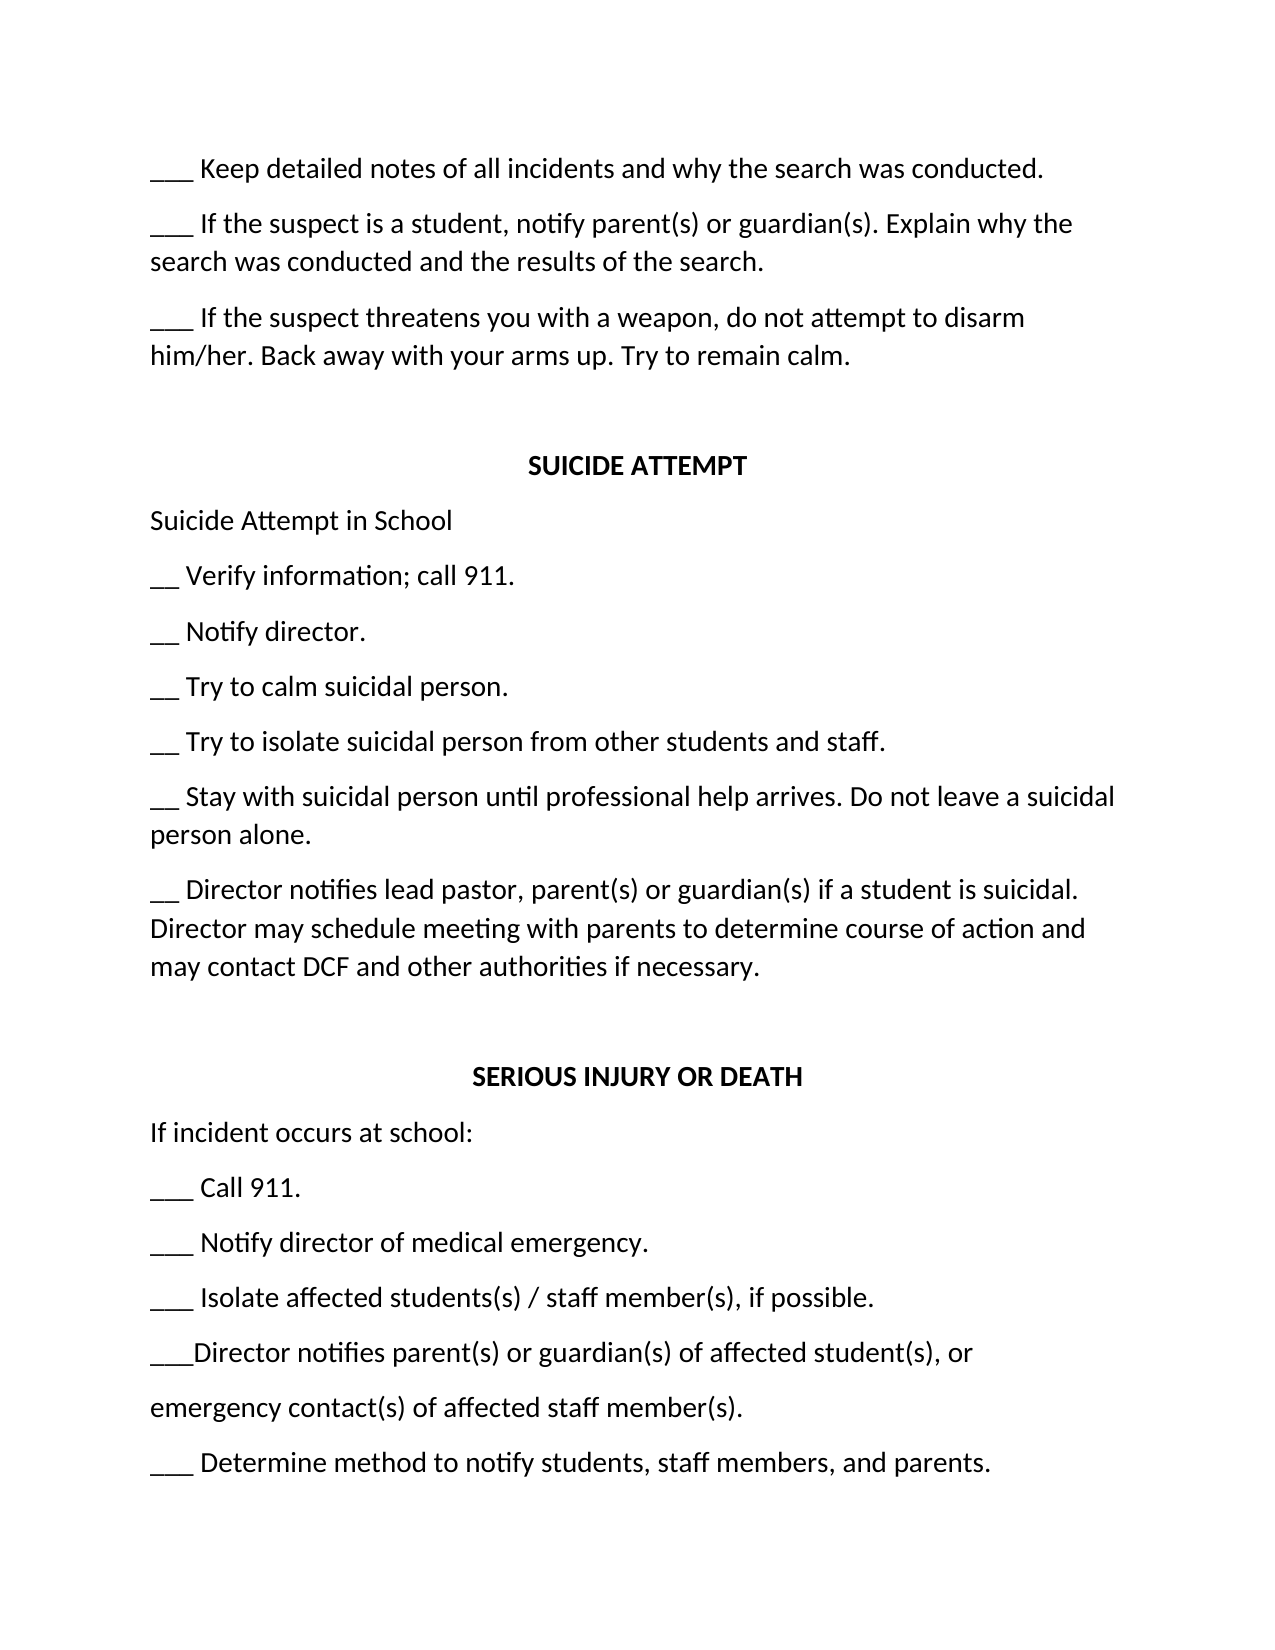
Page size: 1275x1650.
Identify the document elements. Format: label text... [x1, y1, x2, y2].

text ___ If the suspect is a student, notify parent(s) or guardian(s). Explain why the search was conducted and the results of the search. [150, 205, 1125, 279]
text SUICIDE ATTEMPT [150, 447, 1125, 483]
text SERIOUS INJURY OR DEATH [150, 1058, 1125, 1094]
text ___ Notify director of medical emergency. [150, 1224, 1125, 1259]
text __ Notify director. [150, 613, 1125, 648]
text emergency contact(s) of affected staff member(s). [150, 1389, 1125, 1425]
text Suicide Attempt in School [150, 502, 1125, 538]
text ___ Isolate affected students(s) / staff member(s), if possible. [150, 1279, 1125, 1314]
text ___ Determine method to notify students, staff members, and parents. [150, 1444, 1125, 1480]
text ___Director notifies parent(s) or guardian(s) of affected student(s), or [150, 1334, 1125, 1370]
text __ Try to calm suicidal person. [150, 668, 1125, 703]
text __ Stay with suicidal person until professional help arrives. Do not leave a suicidal person alone. [150, 778, 1125, 852]
text __ Director notifies lead pastor, parent(s) or guardian(s) if a student is suicidal. Director may schedule meeting with parents to determine course of action and may contact DCF and other authorities if necessary. [150, 871, 1125, 984]
text If incident occurs at school: [150, 1114, 1125, 1149]
text ___ If the suspect threatens you with a weapon, do not attempt to disarm him/her. Back away with your arms up. Try to remain calm. [150, 299, 1125, 373]
text __ Try to isolate suicidal person from other students and staff. [150, 723, 1125, 758]
text ___ Call 911. [150, 1169, 1125, 1204]
text __ Verify information; call 911. [150, 557, 1125, 593]
text ___ Keep detailed notes of all incidents and why the search was conducted. [150, 150, 1125, 186]
